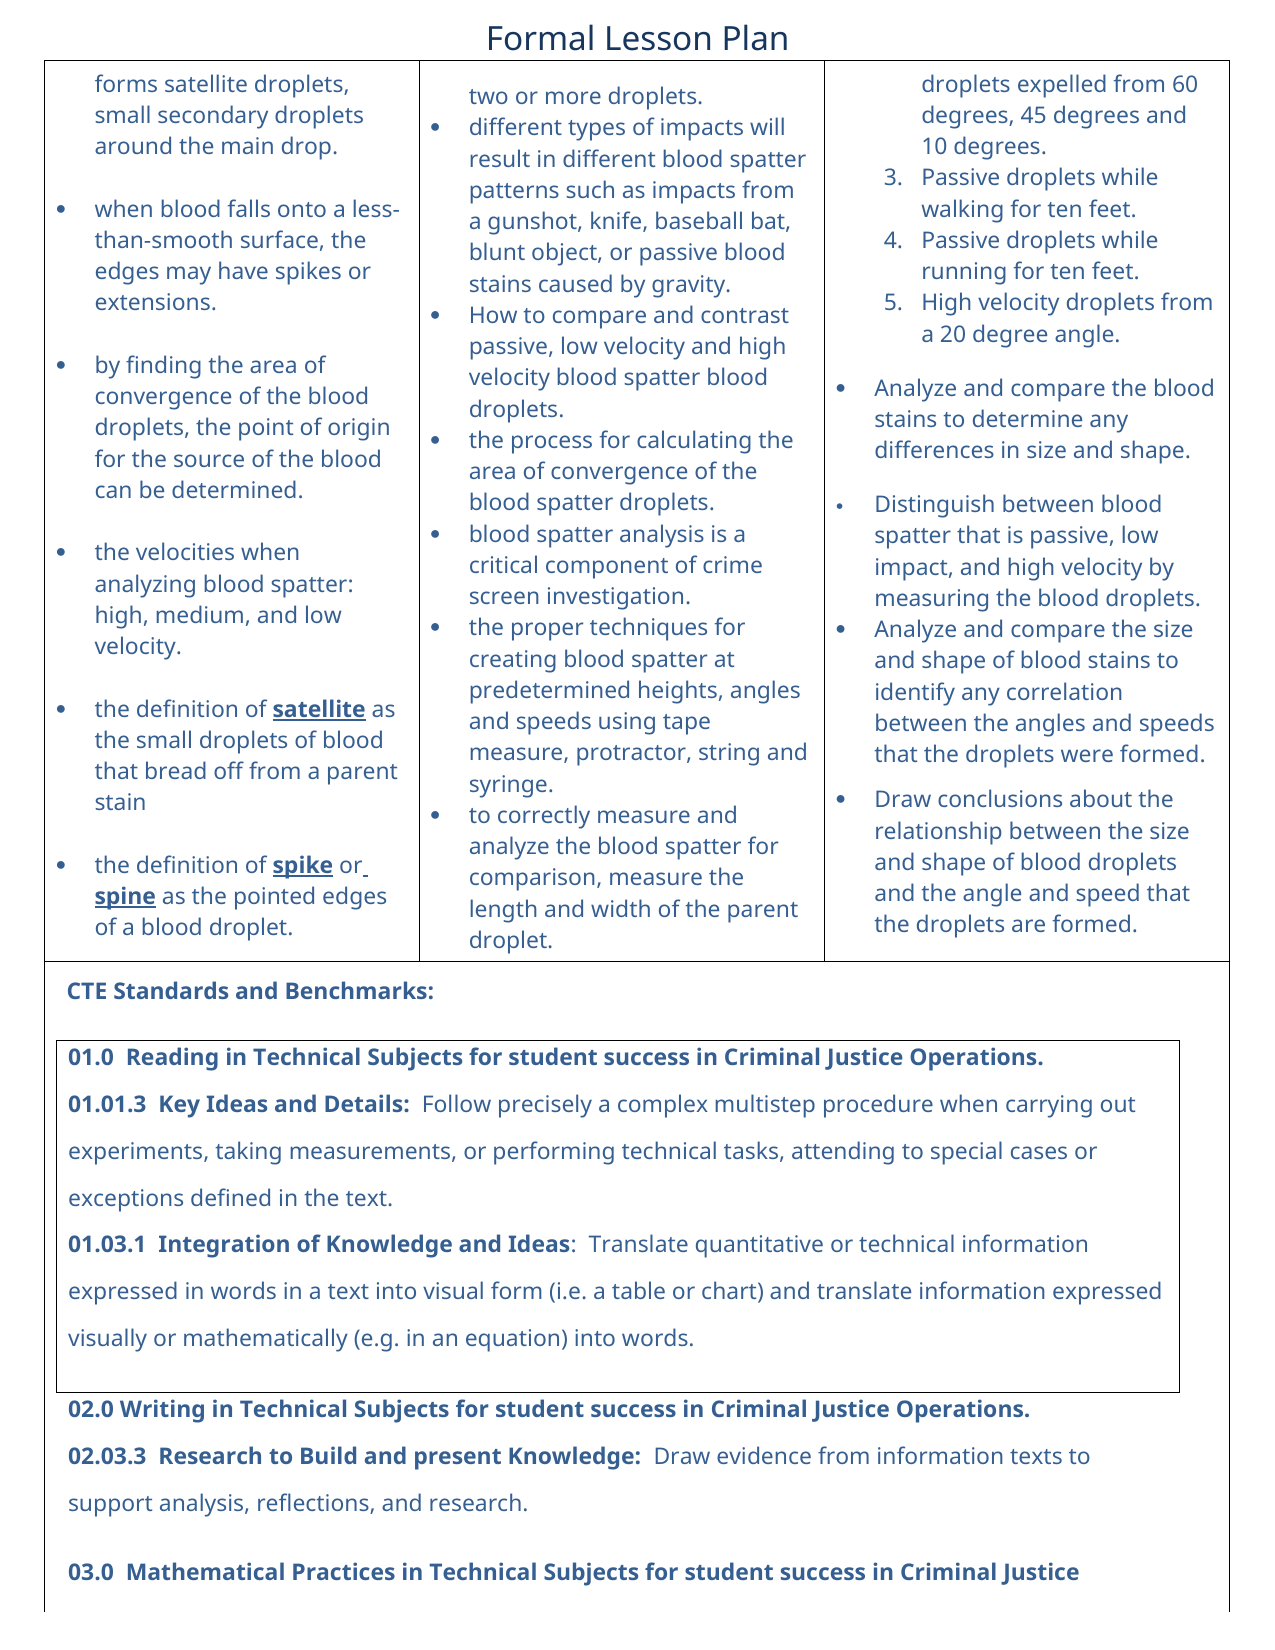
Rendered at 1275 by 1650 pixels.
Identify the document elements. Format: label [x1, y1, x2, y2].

table_cell [825, 61, 1229, 961]
table_cell [45, 962, 1229, 1612]
table_cell [45, 61, 419, 961]
table_cell [420, 61, 824, 961]
